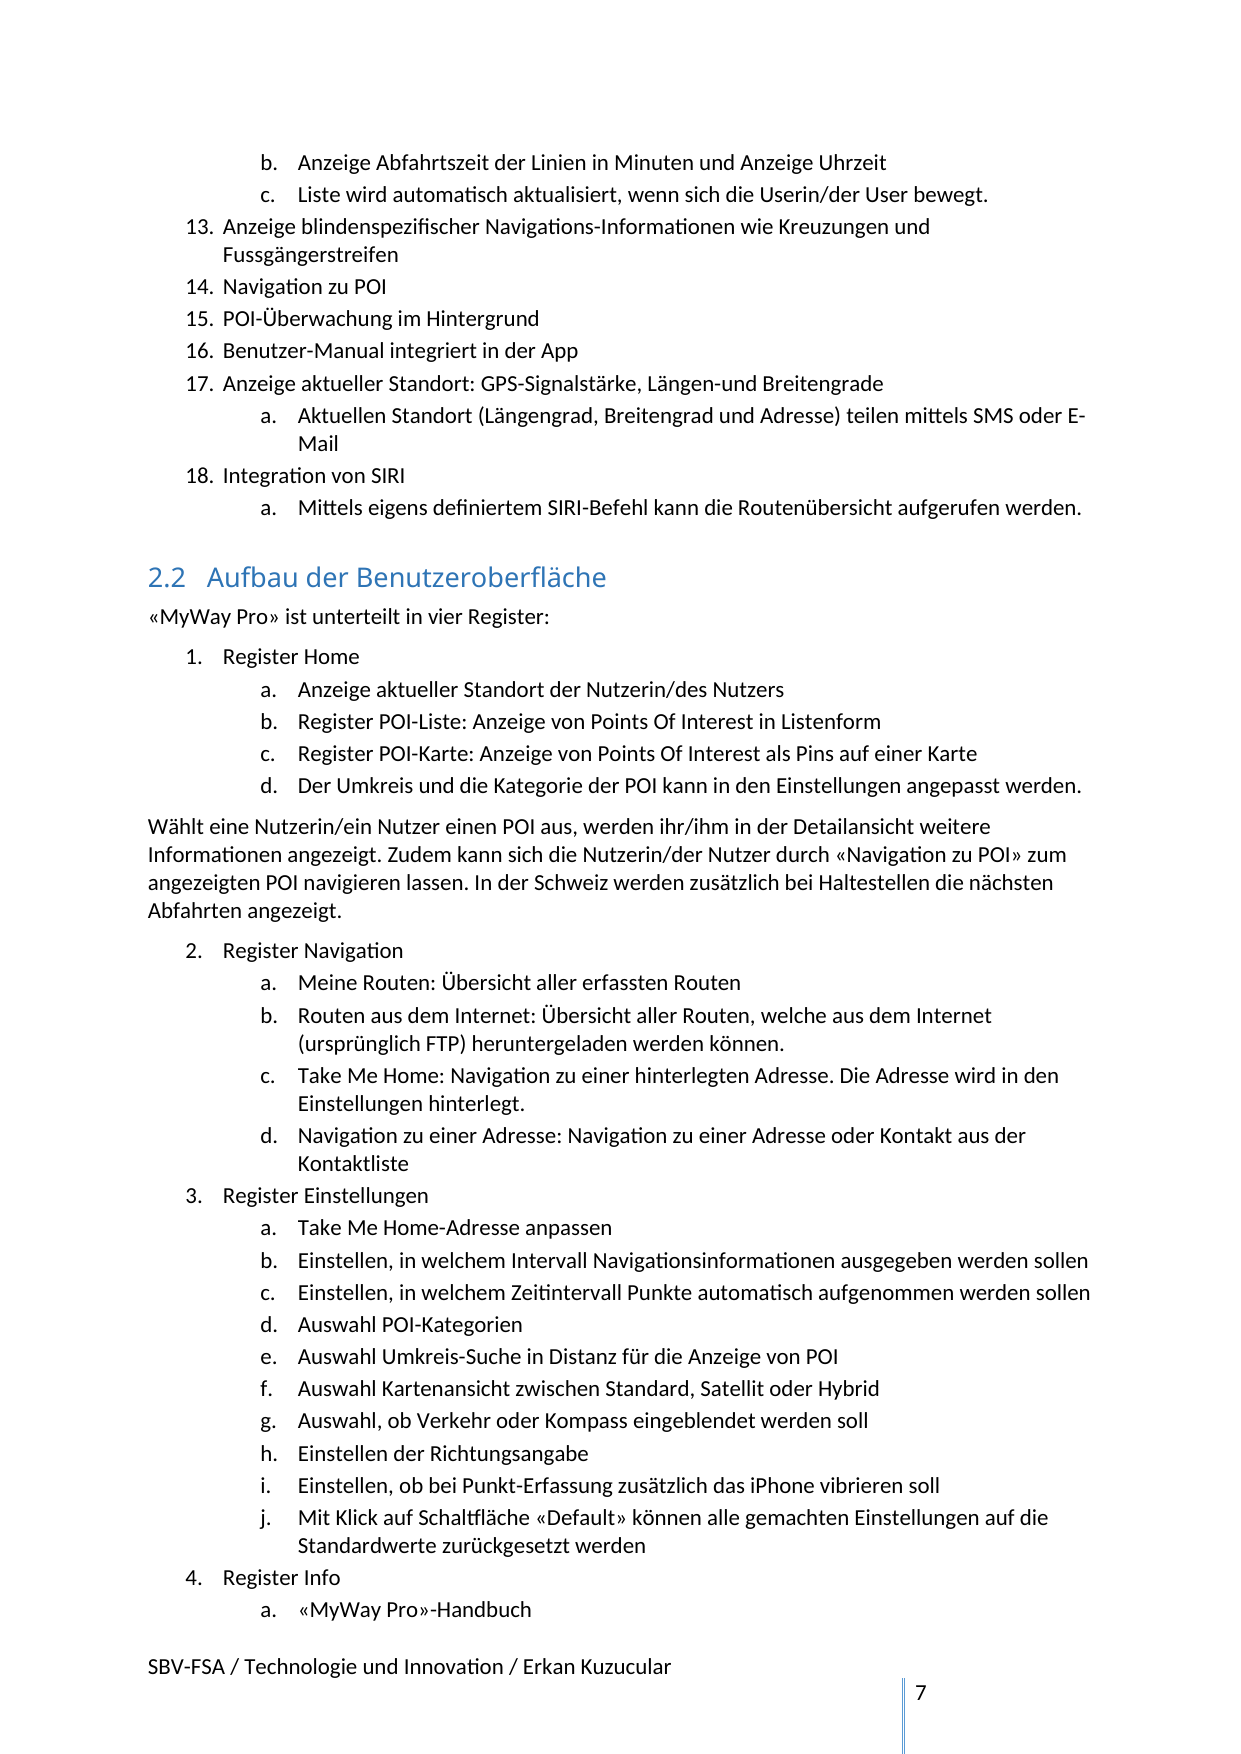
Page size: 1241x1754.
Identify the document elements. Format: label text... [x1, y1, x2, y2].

list Auswahl, ob Verkehr oder Kompass eingeblendet werden soll [260, 1407, 1093, 1435]
list Auswahl POI-Kategorien [260, 1310, 1093, 1338]
list Mittels eigens definiertem SIRI-Befehl kann die Routenübersicht aufgerufen werden. [260, 493, 1093, 521]
list POI-Überwachung im Hintergrund [185, 304, 1093, 332]
list Mit Klick auf Schaltfläche «Default» können alle gemachten Einstellungen auf die Standardwerte zurückgesetzt werden [260, 1503, 1093, 1559]
subtitle Aufbau der Benutzeroberfläche [148, 559, 1093, 596]
list Routen aus dem Internet: Übersicht aller Routen, welche aus dem Internet (ursprünglich FTP) heruntergeladen werden können. [260, 1001, 1093, 1057]
list Register Navigation [185, 936, 1093, 964]
list Einstellen, in welchem Zeitintervall Punkte automatisch aufgenommen werden sollen [260, 1278, 1093, 1306]
list Liste wird automatisch aktualisiert, wenn sich die Userin/der User bewegt. [260, 180, 1093, 208]
list Register POI-Karte: Anzeige von Points Of Interest als Pins auf einer Karte [260, 739, 1093, 767]
list Anzeige aktueller Standort der Nutzerin/des Nutzers [260, 675, 1093, 703]
list Einstellen, ob bei Punkt-Erfassung zusätzlich das iPhone vibrieren soll [260, 1471, 1093, 1499]
list Register POI-Liste: Anzeige von Points Of Interest in Listenform [260, 707, 1093, 735]
list Register Einstellungen [185, 1181, 1093, 1209]
list Take Me Home: Navigation zu einer hinterlegten Adresse. Die Adresse wird in den Einstellungen hinterlegt. [260, 1061, 1093, 1117]
list Navigation zu einer Adresse: Navigation zu einer Adresse oder Kontakt aus der Kontaktliste [260, 1121, 1093, 1177]
list Take Me Home-Adresse anpassen [260, 1213, 1093, 1242]
list Der Umkreis und die Kategorie der POI kann in den Einstellungen angepasst werden. [260, 771, 1093, 799]
list Auswahl Umkreis-Suche in Distanz für die Anzeige von POI [260, 1342, 1093, 1370]
list «MyWay Pro»-Handbuch [260, 1596, 1093, 1624]
list Einstellen, in welchem Intervall Navigationsinformationen ausgegeben werden sollen [260, 1246, 1093, 1274]
list Register Info [185, 1563, 1093, 1591]
list Navigation zu POI [185, 272, 1093, 300]
list Anzeige aktueller Standort: GPS-Signalstärke, Längen-und Breitengrade [185, 369, 1093, 397]
list Benutzer-Manual integriert in der App [185, 337, 1093, 364]
list Meine Routen: Übersicht aller erfassten Routen [260, 968, 1093, 997]
list Anzeige blindenspezifischer Navigations-Informationen wie Kreuzungen und Fussgängerstreifen [185, 212, 1093, 268]
list Anzeige Abfahrtszeit der Linien in Minuten und Anzeige Uhrzeit [260, 148, 1093, 176]
list Register Home [185, 642, 1093, 671]
list Aktuellen Standort (Längengrad, Breitengrad und Adresse) teilen mittels SMS oder E-Mail [260, 401, 1093, 457]
text «MyWay Pro» ist unterteilt in vier Register: [148, 602, 1093, 630]
text Wählt eine Nutzerin/ein Nutzer einen POI aus, werden ihr/ihm in der Detailansicht weitere Informationen angezeigt. Zudem kann sich die Nutzerin/der Nutzer durch «Navigation zu POI» zum angezeigten POI navigieren lassen. In der Schweiz werden zusätzlich bei Haltestellen die nächsten Abfahrten angezeigt. [148, 812, 1093, 924]
list Auswahl Kartenansicht zwischen Standard, Satellit oder Hybrid [260, 1374, 1093, 1402]
list Einstellen der Richtungsangabe [260, 1439, 1093, 1467]
list Integration von SIRI [185, 461, 1093, 489]
